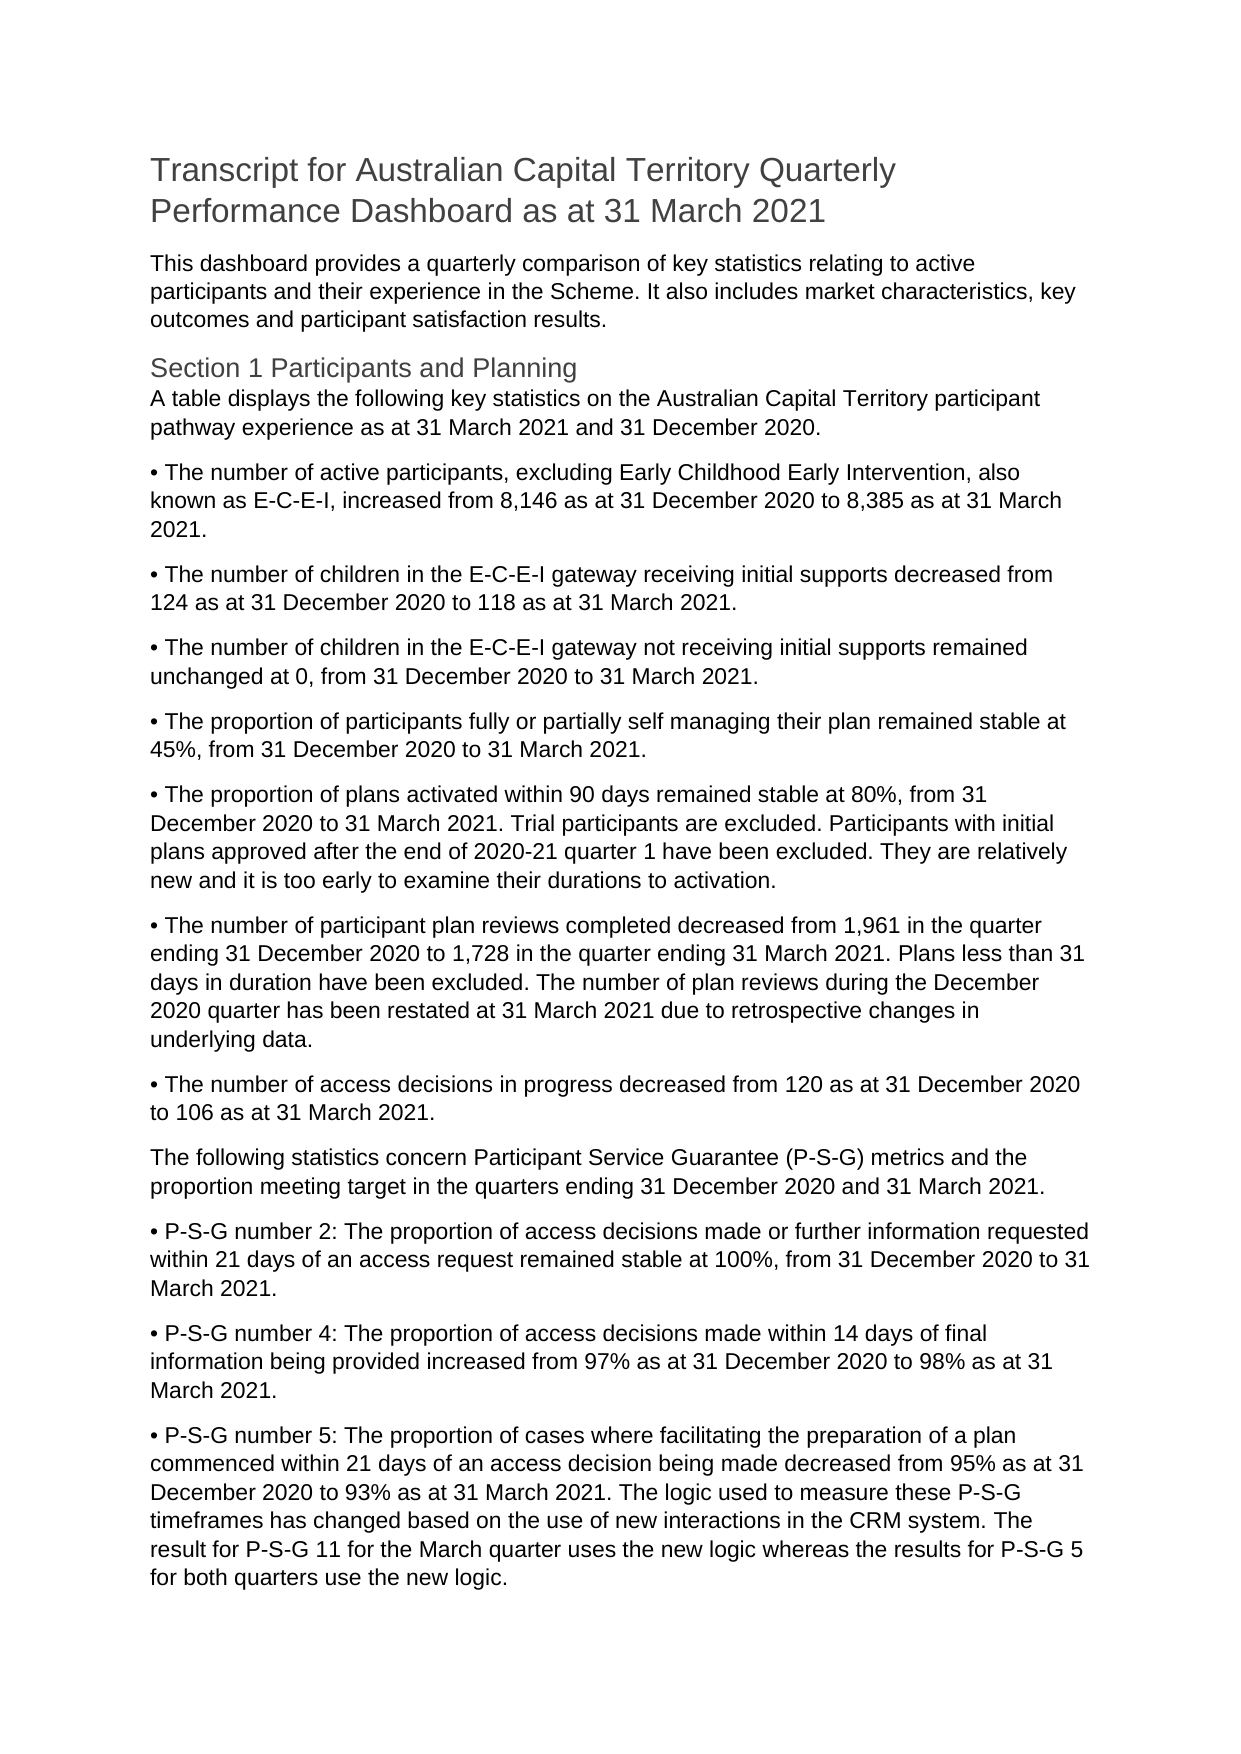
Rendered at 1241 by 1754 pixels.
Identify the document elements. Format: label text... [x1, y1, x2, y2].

text The following statistics concern Participant Service Guarantee (P-S-G) metrics and the proportion meeting target in the quarters ending 31 December 2020 and 31 March 2021. [150, 1144, 1090, 1199]
text • The number of access decisions in progress decreased from 120 as at 31 December 2020 to 106 as at 31 March 2021. [150, 1071, 1090, 1126]
text • The proportion of plans activated within 90 days remained stable at 80%, from 31 December 2020 to 31 March 2021. Trial participants are excluded. Participants with initial plans approved after the end of 2020-21 quarter 1 have been excluded. They are relatively new and it is too early to examine their durations to activation. [150, 781, 1090, 893]
text • P-S-G number 2: The proportion of access decisions made or further information requested within 21 days of an access request remained stable at 100%, from 31 December 2020 to 31 March 2021. [150, 1218, 1090, 1301]
text A table displays the following key statistics on the Australian Capital Territory participant pathway experience as at 31 March 2021 and 31 December 2020. [150, 385, 1090, 440]
text • The number of participant plan reviews completed decreased from 1,961 in the quarter ending 31 December 2020 to 1,728 in the quarter ending 31 March 2021. Plans less than 31 days in duration have been excluded. The number of plan reviews during the December 2020 quarter has been restated at 31 March 2021 due to retrospective changes in underlying data. [150, 912, 1090, 1052]
text This dashboard provides a quarterly comparison of key statistics relating to active participants and their experience in the Scheme. It also includes market characteristics, key outcomes and participant satisfaction results. [150, 249, 1090, 333]
text • The number of active participants, excluding Early Childhood Early Intervention, also known as E-C-E-I, increased from 8,146 as at 31 December 2020 to 8,385 as at 31 March 2021. [150, 459, 1090, 542]
text • The number of children in the E-C-E-I gateway not receiving initial supports remained unchanged at 0, from 31 December 2020 to 31 March 2021. [150, 634, 1090, 689]
text • The number of children in the E-C-E-I gateway receiving initial supports decreased from 124 as at 31 December 2020 to 118 as at 31 March 2021. [150, 561, 1090, 616]
text • P-S-G number 5: The proportion of cases where facilitating the preparation of a plan commenced within 21 days of an access decision being made decreased from 95% as at 31 December 2020 to 93% as at 31 March 2021. The logic used to measure these P-S-G timeframes has changed based on the use of new interactions in the CRM system. The result for P-S-G 11 for the March quarter uses the new logic whereas the results for P-S-G 5 for both quarters use the new logic. [150, 1422, 1090, 1590]
text • The proportion of participants fully or partially self managing their plan remained stable at 45%, from 31 December 2020 to 31 March 2021. [150, 708, 1090, 763]
subtitle Section 1 Participants and Planning [150, 352, 1090, 383]
text • P-S-G number 4: The proportion of access decisions made within 14 days of final information being provided increased from 97% as at 31 December 2020 to 98% as at 31 March 2021. [150, 1320, 1090, 1403]
text Transcript for Australian Capital Territory Quarterly Performance Dashboard as at 31 March 2021 [150, 150, 1090, 230]
